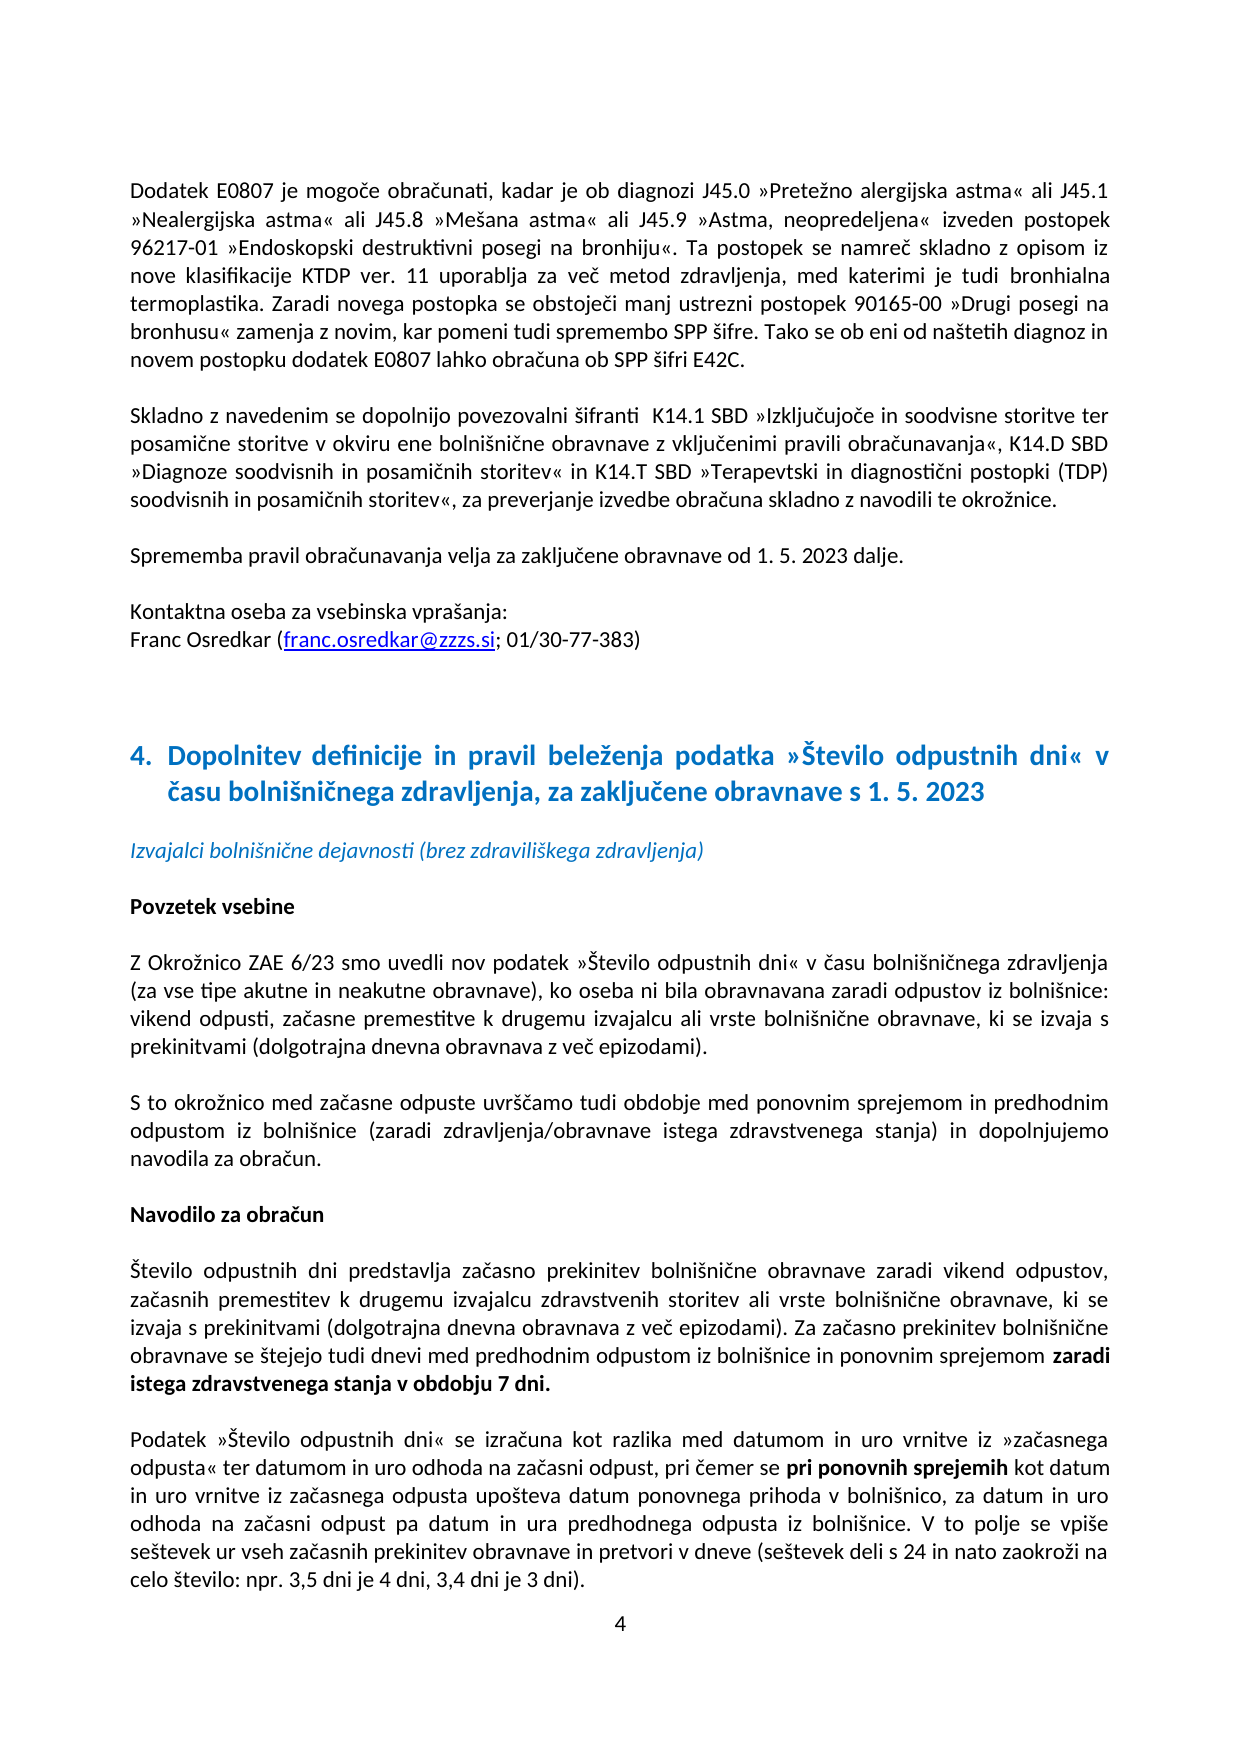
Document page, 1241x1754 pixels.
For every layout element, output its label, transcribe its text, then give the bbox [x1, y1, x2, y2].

text Skladno z navedenim se dopolnijo povezovalni šifranti K14.1 SBD »Izključujoče in soodvisne storitve ter posamične storitve v okviru ene bolnišnične obravnave z vključenimi pravili obračunavanja«, K14.D SBD »Diagnoze soodvisnih in posamičnih storitev« in K14.T SBD »Terapevtski in diagnostični postopki (TDP) soodvisnih in posamičnih storitev«, za preverjanje izvedbe obračuna skladno z navodili te okrožnice. [130, 401, 1110, 513]
text Kontaktna oseba za vsebinska vprašanja: [130, 597, 1110, 625]
text Povzetek vsebine [130, 892, 1110, 920]
text Izvajalci bolnišnične dejavnosti (brez zdraviliškega zdravljenja) [130, 836, 1110, 864]
text Z Okrožnico ZAE 6/23 smo uvedli nov podatek »Število odpustnih dni« v času bolnišničnega zdravljenja (za vse tipe akutne in neakutne obravnave), ko oseba ni bila obravnavana zaradi odpustov iz bolnišnice: vikend odpusti, začasne premestitve k drugemu izvajalcu ali vrste bolnišnične obravnave, ki se izvaja s prekinitvami (dolgotrajna dnevna obravnava z več epizodami). [130, 948, 1110, 1061]
text Dodatek E0807 je mogoče obračunati, kadar je ob diagnozi J45.0 »Pretežno alergijska astma« ali J45.1 »Nealergijska astma« ali J45.8 »Mešana astma« ali J45.9 »Astma, neopredeljena« izveden postopek 96217-01 »Endoskopski destruktivni posegi na bronhiju«. Ta postopek se namreč skladno z opisom iz nove klasifikacije KTDP ver. 11 uporablja za več metod zdravljenja, med katerimi je tudi bronhialna termoplastika. Zaradi novega postopka se obstoječi manj ustrezni postopek 90165-00 »Drugi posegi na bronhusu« zamenja z novim, kar pomeni tudi spremembo SPP šifre. Tako se ob eni od naštetih diagnoz in novem postopku dodatek E0807 lahko obračuna ob SPP šifri E42C. [130, 177, 1110, 373]
list Dopolnitev definicije in pravil beleženja podatka »Število odpustnih dni« v času bolnišničnega zdravljenja, za zaključene obravnave s 1. 5. 2023 [130, 737, 1110, 808]
text S to okrožnico med začasne odpuste uvrščamo tudi obdobje med ponovnim sprejemom in predhodnim odpustom iz bolnišnice (zaradi zdravljenja/obravnave istega zdravstvenega stanja) in dopolnjujemo navodila za obračun. [130, 1088, 1110, 1173]
text Franc Osredkar (franc.osredkar@zzzs.si; 01/30-77-383) [130, 625, 1110, 653]
text Podatek »Število odpustnih dni« se izračuna kot razlika med datumom in uro vrnitve iz »začasnega odpusta« ter datumom in uro odhoda na začasni odpust, pri čemer se pri ponovnih sprejemih kot datum in uro vrnitve iz začasnega odpusta upošteva datum ponovnega prihoda v bolnišnico, za datum in uro odhoda na začasni odpust pa datum in ura predhodnega odpusta iz bolnišnice. V to polje se vpiše seštevek ur vseh začasnih prekinitev obravnave in pretvori v dneve (seštevek deli s 24 in nato zaokroži na celo število: npr. 3,5 dni je 4 dni, 3,4 dni je 3 dni). [130, 1425, 1110, 1593]
text Sprememba pravil obračunavanja velja za zaključene obravnave od 1. 5. 2023 dalje. [130, 541, 1110, 569]
text Število odpustnih dni predstavlja začasno prekinitev bolnišnične obravnave zaradi vikend odpustov, začasnih premestitev k drugemu izvajalcu zdravstvenih storitev ali vrste bolnišnične obravnave, ki se izvaja s prekinitvami (dolgotrajna dnevna obravnava z več epizodami). Za začasno prekinitev bolnišnične obravnave se štejejo tudi dnevi med predhodnim odpustom iz bolnišnice in ponovnim sprejemom zaradi istega zdravstvenega stanja v obdobju 7 dni. [130, 1257, 1110, 1397]
text Navodilo za obračun [130, 1201, 1110, 1229]
